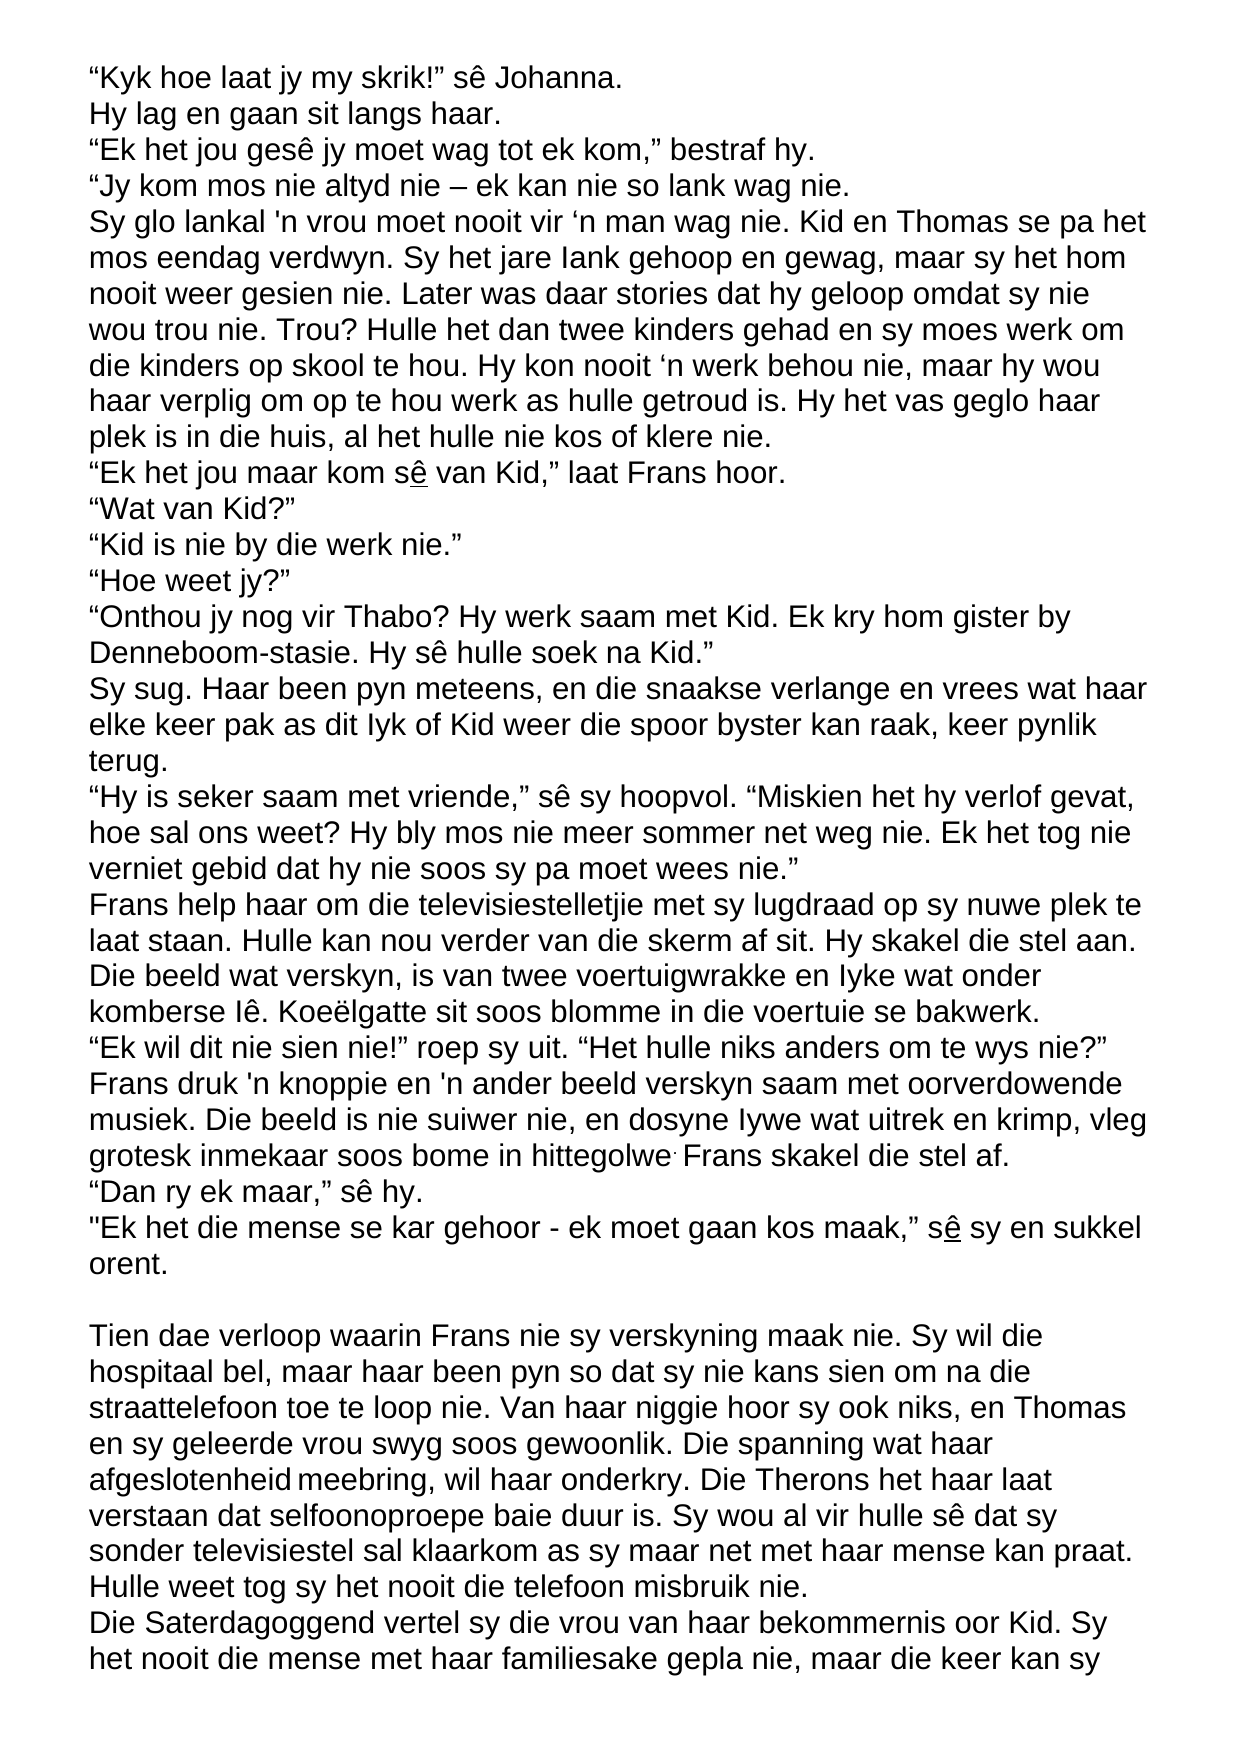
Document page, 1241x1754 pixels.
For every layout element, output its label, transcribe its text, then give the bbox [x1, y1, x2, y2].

text Frans druk 'n knoppie en 'n ander beeld verskyn saam met oorverdowende musiek. Die beeld is nie suiwer nie, en dosyne Iywe wat uitrek en krimp, vleg grotesk inmekaar soos bome in hittegolwe. Frans skakel die stel af. [89, 1065, 1152, 1173]
text “Dan ry ek maar,” sê hy. [89, 1173, 1152, 1209]
text “Kyk hoe laat jy my skrik!” sê Johanna. [89, 59, 1152, 95]
text “Hoe weet jy?” [89, 562, 1152, 598]
text Sy glo lankal 'n vrou moet nooit vir ‘n man wag nie. Kid en Thomas se pa het mos eendag verdwyn. Sy het jare Iank gehoop en gewag, maar sy het hom nooit weer gesien nie. Later was daar stories dat hy geloop omdat sy nie wou trou nie. Trou? Hulle het dan twee kinders gehad en sy moes werk om die kinders op skool te hou. Hy kon nooit ‘n werk behou nie, maar hy wou haar verplig om op te hou werk as hulle getroud is. Hy het vas geglo haar plek is in die huis, al het hulle nie kos of klere nie. [89, 203, 1152, 454]
text Sy sug. Haar been pyn meteens, en die snaakse verlange en vrees wat haar elke keer pak as dit Iyk of Kid weer die spoor byster kan raak, keer pynlik terug. [89, 670, 1152, 778]
text "Ek het die mense se kar gehoor - ek moet gaan kos maak,” sê sy en sukkel orent. [89, 1209, 1152, 1281]
text “Ek wil dit nie sien nie!” roep sy uit. “Het hulle niks anders om te wys nie?” [89, 1029, 1152, 1065]
text “Ek het jou gesê jy moet wag tot ek kom,” bestraf hy. [89, 131, 1152, 167]
text “Ek het jou maar kom sê van Kid,” laat Frans hoor. [89, 454, 1152, 490]
text Tien dae verloop waarin Frans nie sy verskyning maak nie. Sy wil die hospitaal bel, maar haar been pyn so dat sy nie kans sien om na die straattelefoon toe te loop nie. Van haar niggie hoor sy ook niks, en Thomas en sy geleerde vrou swyg soos gewoonlik. Die spanning wat haar afgeslotenheid meebring, wil haar onderkry. Die Therons het haar laat verstaan dat selfoonoproepe baie duur is. Sy wou al vir hulle sê dat sy sonder televisiestel sal klaarkom as sy maar net met haar mense kan praat. Hulle weet tog sy het nooit die telefoon misbruik nie. [89, 1317, 1152, 1604]
text Frans help haar om die televisiestelletjie met sy lugdraad op sy nuwe plek te laat staan. Hulle kan nou verder van die skerm af sit. Hy skakel die stel aan. Die beeld wat verskyn, is van twee voertuigwrakke en Iyke wat onder komberse Iê. Koeëlgatte sit soos blomme in die voertuie se bakwerk. [89, 886, 1152, 1029]
text “Onthou jy nog vir Thabo? Hy werk saam met Kid. Ek kry hom gister by Denneboom-stasie. Hy sê hulle soek na Kid.” [89, 598, 1152, 670]
text “Wat van Kid?” [89, 490, 1152, 526]
text Hy lag en gaan sit langs haar. [89, 95, 1152, 131]
text “Hy is seker saam met vriende,” sê sy hoopvol. “Miskien het hy verlof gevat, hoe sal ons weet? Hy bly mos nie meer sommer net weg nie. Ek het tog nie verniet gebid dat hy nie soos sy pa moet wees nie.” [89, 778, 1152, 886]
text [89, 1604, 1152, 1676]
text “Kid is nie by die werk nie.” [89, 526, 1152, 562]
text “Jy kom mos nie altyd nie – ek kan nie so lank wag nie. [89, 167, 1152, 203]
